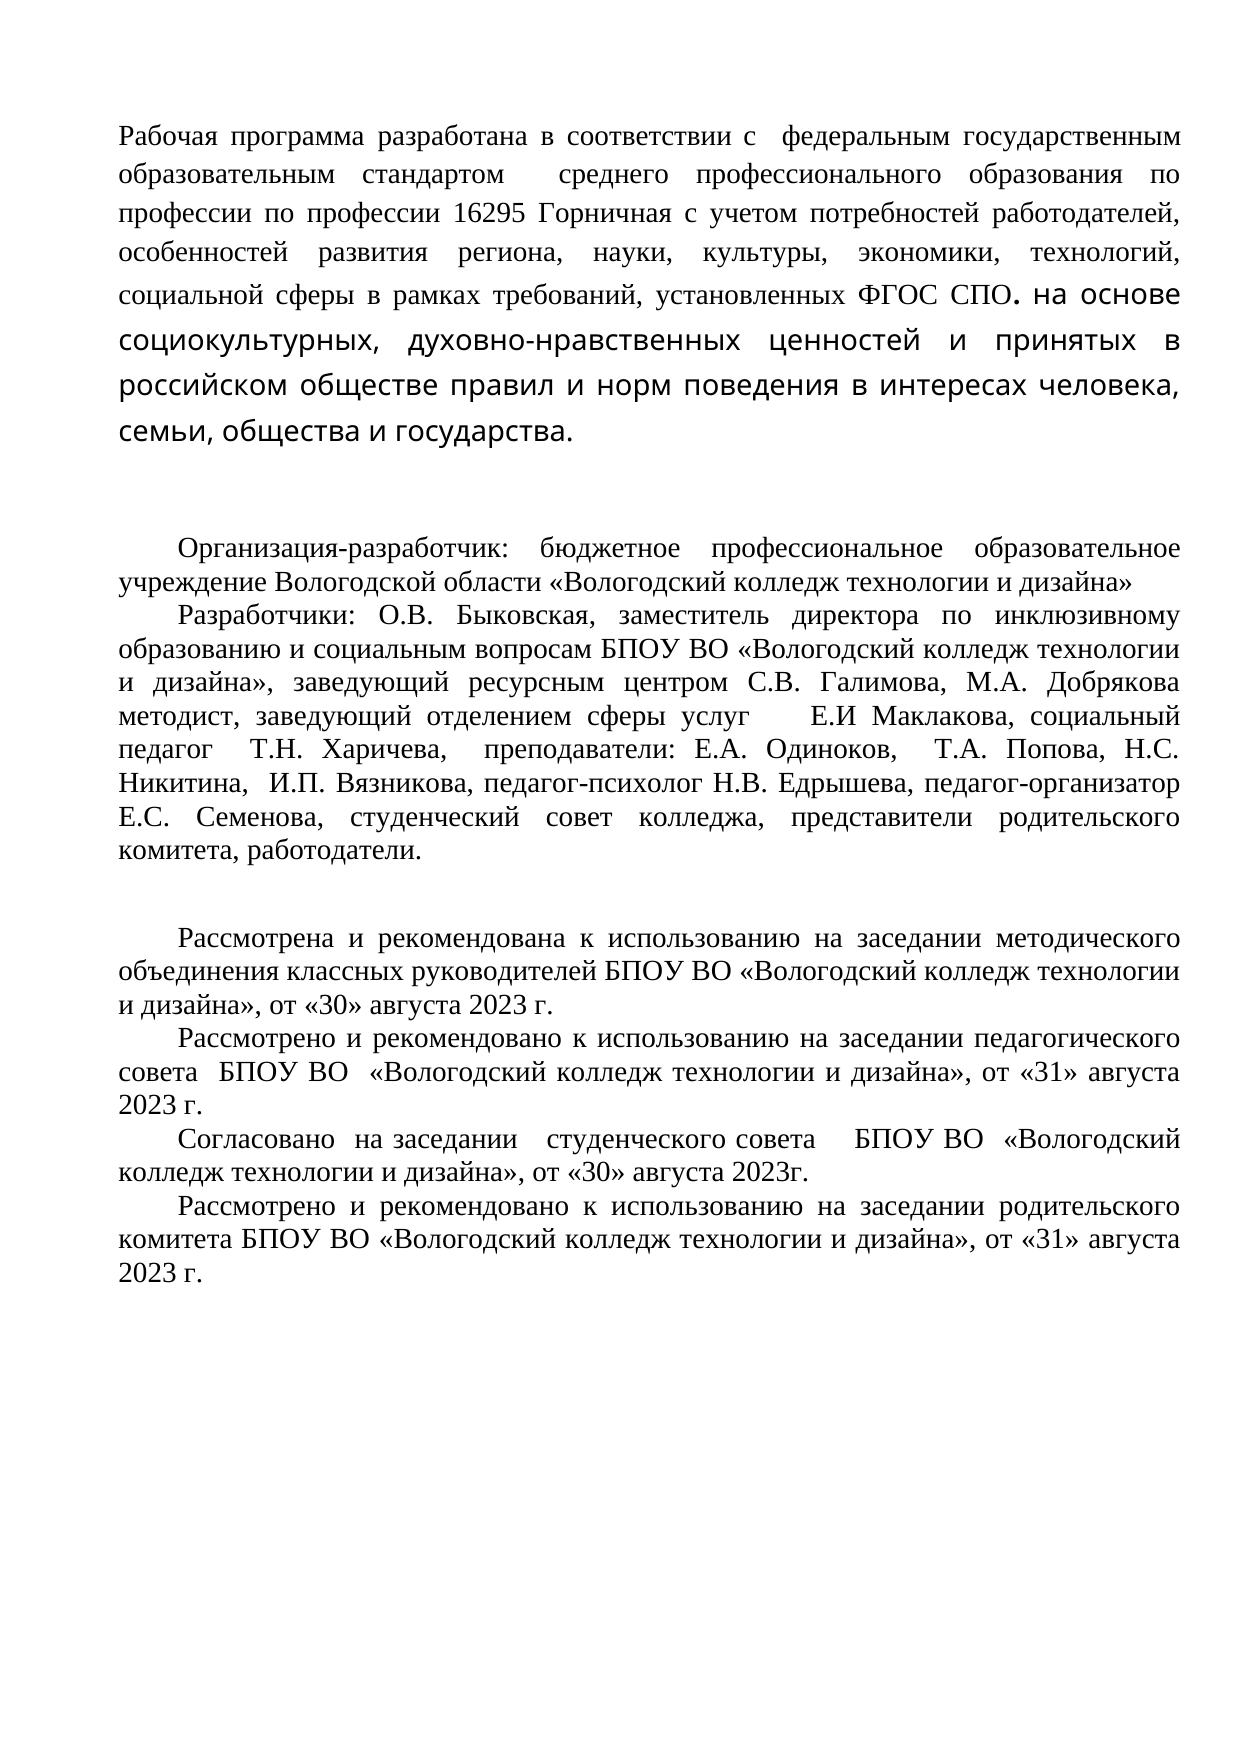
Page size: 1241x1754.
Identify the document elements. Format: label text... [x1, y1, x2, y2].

text Разработчики: О.В. Быковская, заместитель директора по инклюзивному образованию и социальным вопросам БПОУ ВО «Вологодский колледж технологии и дизайна», заведующий ресурсным центром С.В. Галимова, М.А. Добрякова методист, заведующий отделением сферы услуг Е.И Маклакова, социальный педагог Т.Н. Харичева, преподаватели: Е.А. Одиноков, Т.А. Попова, Н.С. Никитина, И.П. Вязникова, педагог-психолог Н.В. Едрышева, педагог-организатор Е.С. Семенова, студенческий совет колледжа, представители родительского комитета, работодатели. [118, 597, 1181, 866]
text Рассмотрена и рекомендована к использованию на заседании методического объединения классных руководителей БПОУ ВО «Вологодский колледж технологии и дизайна», от «30» августа 2023 г. [118, 920, 1181, 1020]
text Организация-разработчик: бюджетное профессиональное образовательное учреждение Вологодской области «Вологодский колледж технологии и дизайна» [118, 530, 1181, 597]
text Рабочая программа разработана в соответствии с федеральным государственным образовательным стандартом среднего профессионального образования по профессии по профессии 16295 Горничная с учетом потребностей работодателей, особенностей развития региона, науки, культуры, экономики, технологий, социальной сферы в рамках требований, установленных ФГОС СПО. на основе социокультурных, духовно-нравственных ценностей и принятых в российском обществе правил и норм поведения в интересах человека, семьи, общества и государства. [118, 118, 1181, 450]
text Рассмотрено и рекомендовано к использованию на заседании педагогического совета БПОУ ВО «Вологодский колледж технологии и дизайна», от «31» августа 2023 г. [118, 1020, 1181, 1121]
text Рассмотрено и рекомендовано к использованию на заседании родительского комитета БПОУ ВО «Вологодский колледж технологии и дизайна», от «31» августа 2023 г. [118, 1188, 1181, 1289]
text Согласовано на заседании студенческого совета БПОУ ВО «Вологодский колледж технологии и дизайна», от «30» августа 2023г. [118, 1121, 1181, 1188]
